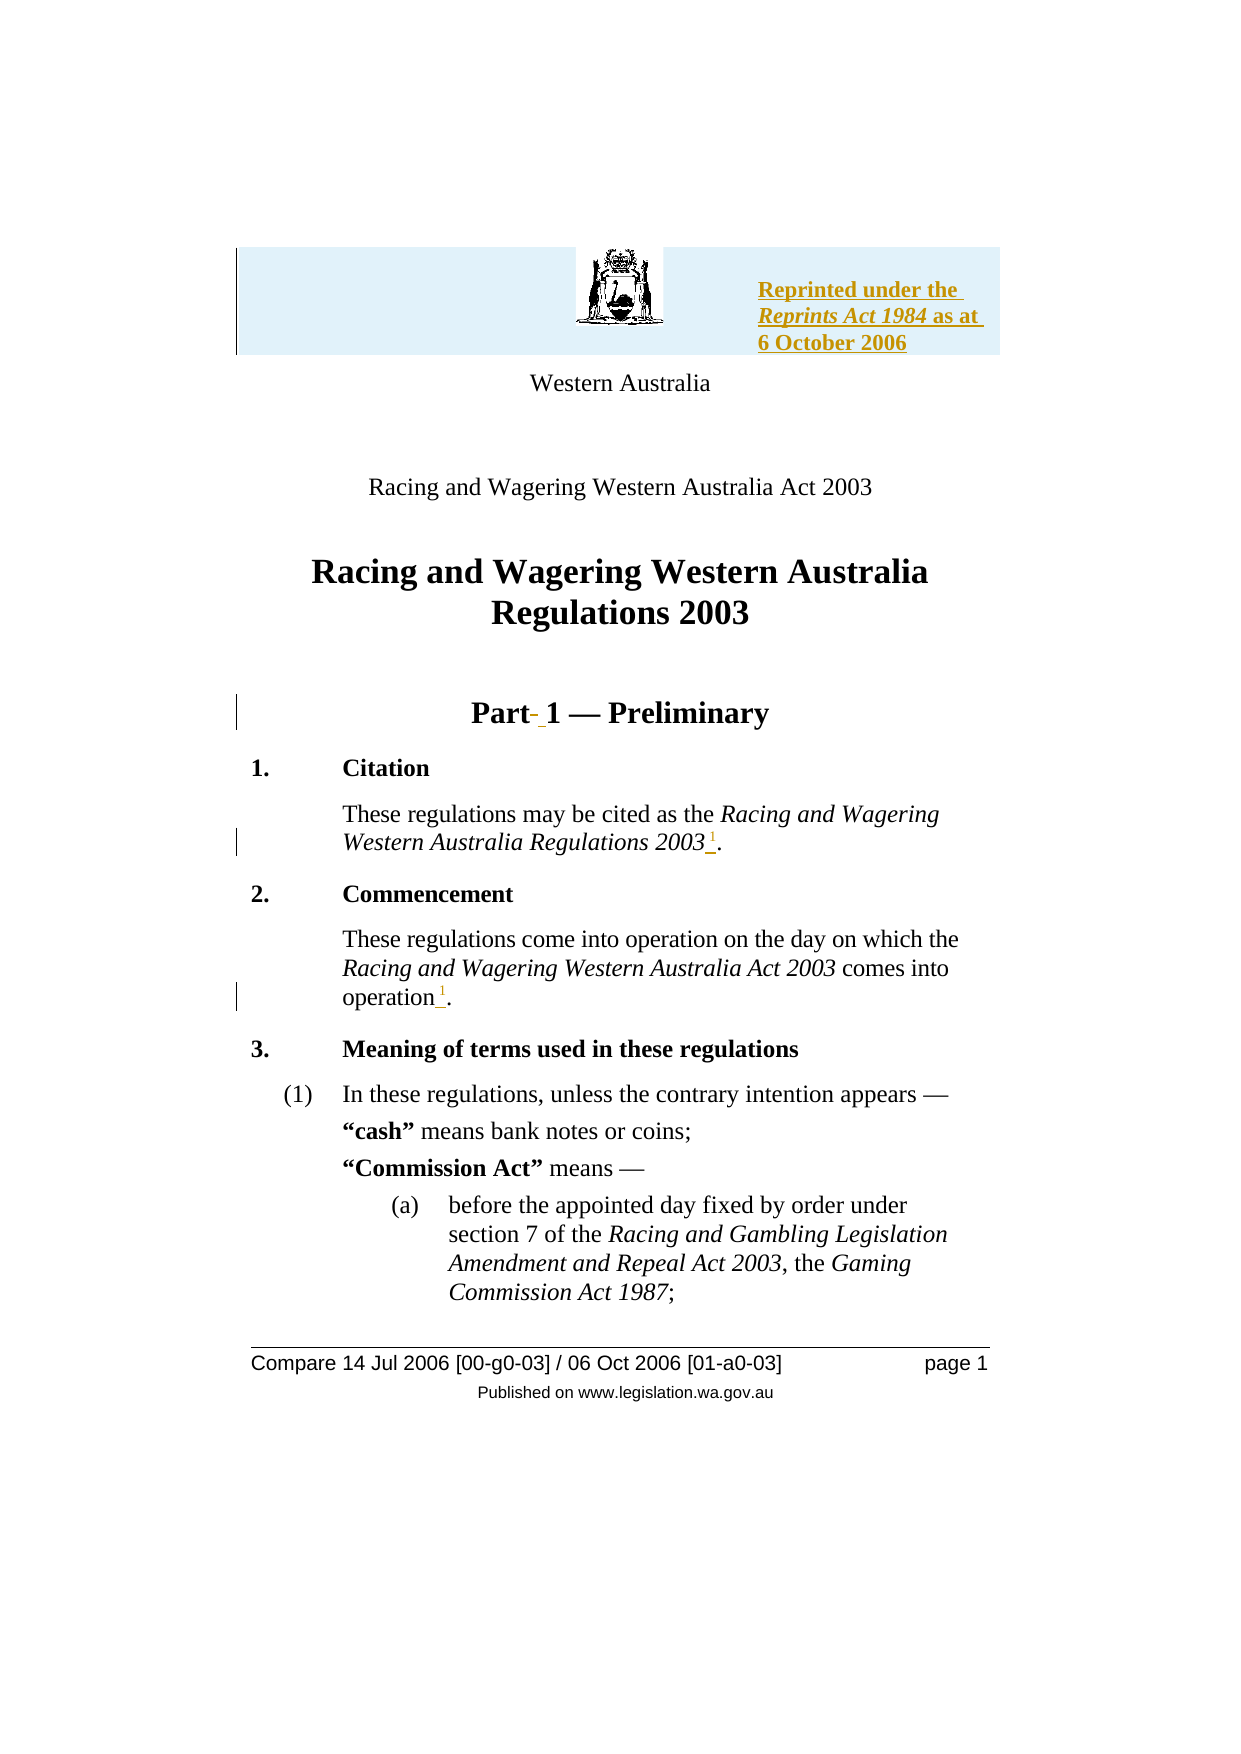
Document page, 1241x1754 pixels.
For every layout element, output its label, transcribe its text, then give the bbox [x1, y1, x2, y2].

subtitle Part1 — Preliminary [251, 694, 990, 730]
text Western Australia [251, 368, 990, 397]
picture [575, 247, 664, 326]
subtitle 1. Citation [251, 753, 990, 782]
text These regulations come into operation on the day on which the Racing and Wagering Western Australia Act 2003 comes into operation. [251, 924, 990, 1011]
text “cash” means bank notes or coins; [251, 1116, 990, 1145]
text (a) before the appointed day fixed by order under section 7 of the Racing and Gambling Legislation Amendment and Repeal Act 2003, the Gaming Commission Act 1987; [251, 1190, 990, 1305]
subtitle 3. Meaning of terms used in these regulations [251, 1034, 990, 1062]
text These regulations may be cited as the Racing and Wagering Western Australia Regulations 2003. [251, 799, 990, 856]
text Racing and Wagering Western Australia Regulations 2003 [251, 550, 990, 632]
text (1) In these regulations, unless the contrary intention appears — [251, 1079, 990, 1108]
text Racing and Wagering Western Australia Act 2003 [251, 472, 990, 500]
subtitle 2. Commencement [251, 879, 990, 908]
text “Commission Act” means — [251, 1153, 990, 1182]
